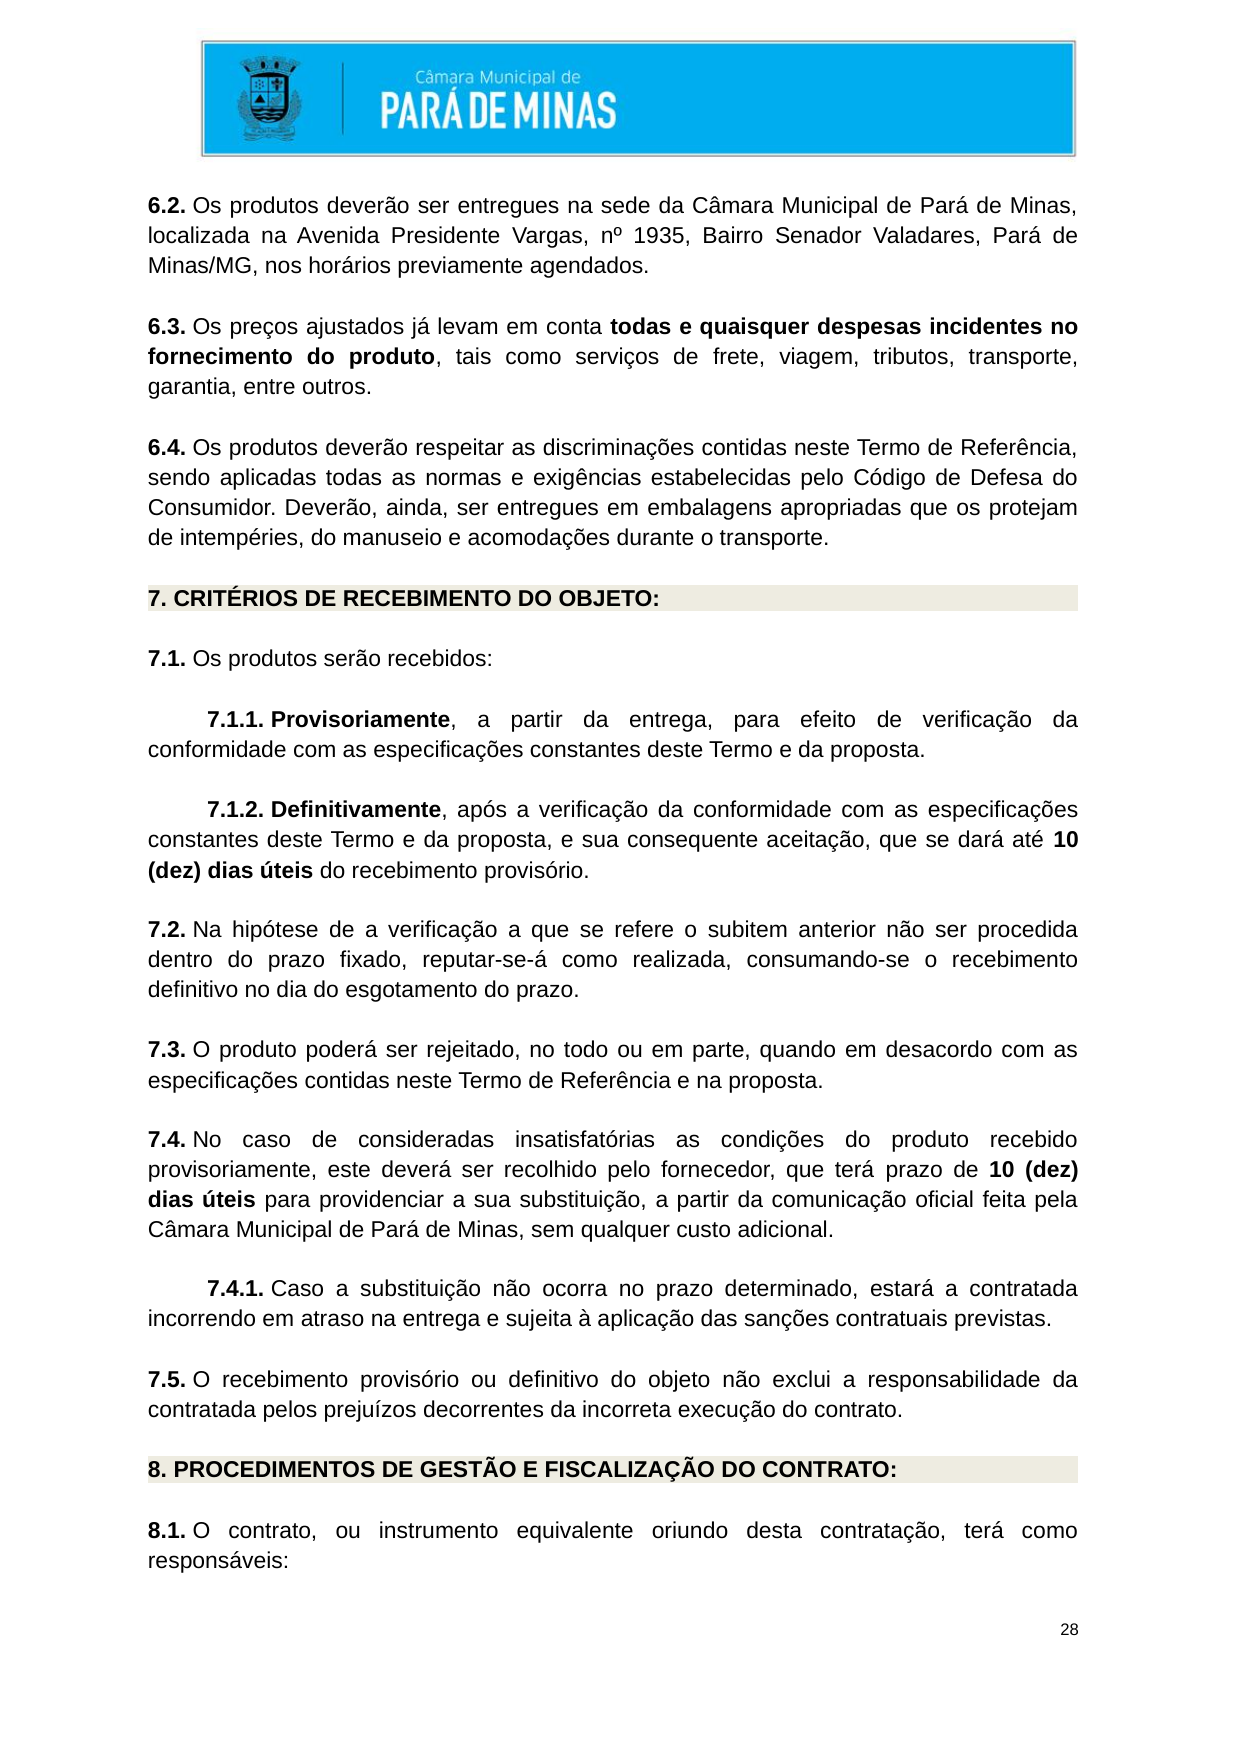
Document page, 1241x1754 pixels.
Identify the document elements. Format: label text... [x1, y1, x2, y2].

list PROCEDIMENTOS DE GESTÃO E FISCALIZAÇÃO DO CONTRATO: [148, 1456, 1078, 1483]
list Definitivamente, após a verificação da conformidade com as especificações constantes deste Termo e da proposta, e sua consequente aceitação, que se dará até 10 (dez) dias úteis do recebimento provisório. [148, 796, 1078, 883]
list O produto poderá ser rejeitado, no todo ou em parte, quando em desacordo com as especificações contidas neste Termo de Referência e na proposta. [148, 1036, 1078, 1093]
list Os produtos serão recebidos: [148, 645, 1078, 671]
list O recebimento provisório ou definitivo do objeto não exclui a responsabilidade da contratada pelos prejuízos decorrentes da incorreta execução do contrato. [148, 1366, 1078, 1422]
list Na hipótese de a verificação a que se refere o subitem anterior não ser procedida dentro do prazo fixado, reputar-se-á como realizada, consumando-se o recebimento definitivo no dia do esgotamento do prazo. [148, 916, 1078, 1002]
list CRITÉRIOS DE RECEBIMENTO DO OBJETO: [148, 585, 1078, 611]
list Os produtos deverão respeitar as discriminações contidas neste Termo de Referência, sendo aplicadas todas as normas e exigências estabelecidas pelo Código de Defesa do Consumidor. Deverão, ainda, ser entregues em embalagens apropriadas que os protejam de intempéries, do manuseio e acomodações durante o transporte. [148, 434, 1078, 551]
list Os preços ajustados já levam em conta todas e quaisquer despesas incidentes no fornecimento do produto, tais como serviços de frete, viagem, tributos, transporte, garantia, entre outros. [148, 313, 1078, 399]
list Caso a substituição não ocorra no prazo determinado, estará a contratada incorrendo em atraso na entrega e sujeita à aplicação das sanções contratuais previstas. [148, 1275, 1078, 1332]
list O contrato, ou instrumento equivalente oriundo desta contratação, terá como responsáveis: [148, 1517, 1078, 1573]
picture [14, 28, 1241, 163]
list Os produtos deverão ser entregues na sede da Câmara Municipal de Pará de Minas, localizada na Avenida Presidente Vargas, nº 1935, Bairro Senador Valadares, Pará de Minas/MG, nos horários previamente agendados. [148, 192, 1078, 279]
list No caso de consideradas insatisfatórias as condições do produto recebido provisoriamente, este deverá ser recolhido pelo fornecedor, que terá prazo de 10 (dez) dias úteis para providenciar a sua substituição, a partir da comunicação oficial feita pela Câmara Municipal de Pará de Minas, sem qualquer custo adicional. [148, 1126, 1078, 1242]
list Provisoriamente, a partir da entrega, para efeito de verificação da conformidade com as especificações constantes deste Termo e da proposta. [148, 706, 1078, 762]
